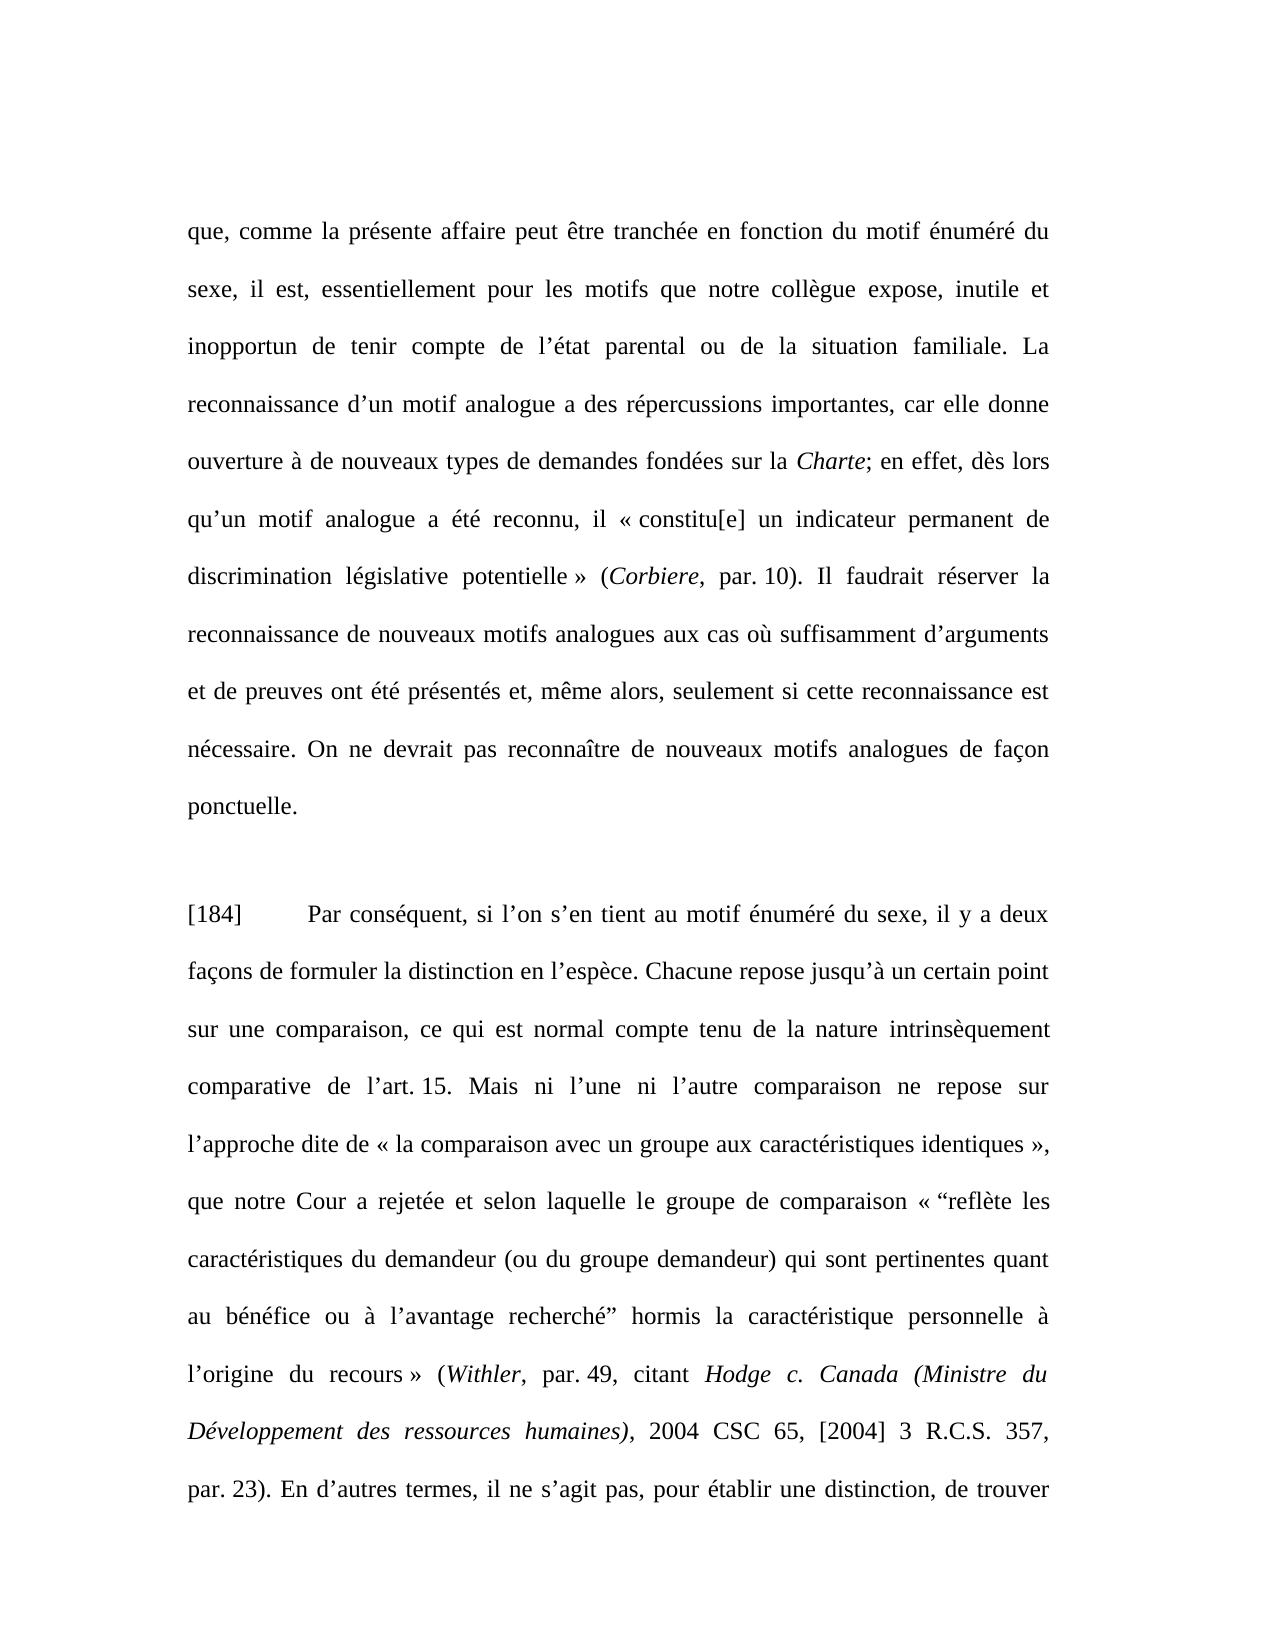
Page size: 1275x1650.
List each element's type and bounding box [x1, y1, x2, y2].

text [187, 899, 1050, 1503]
text [187, 216, 1050, 820]
